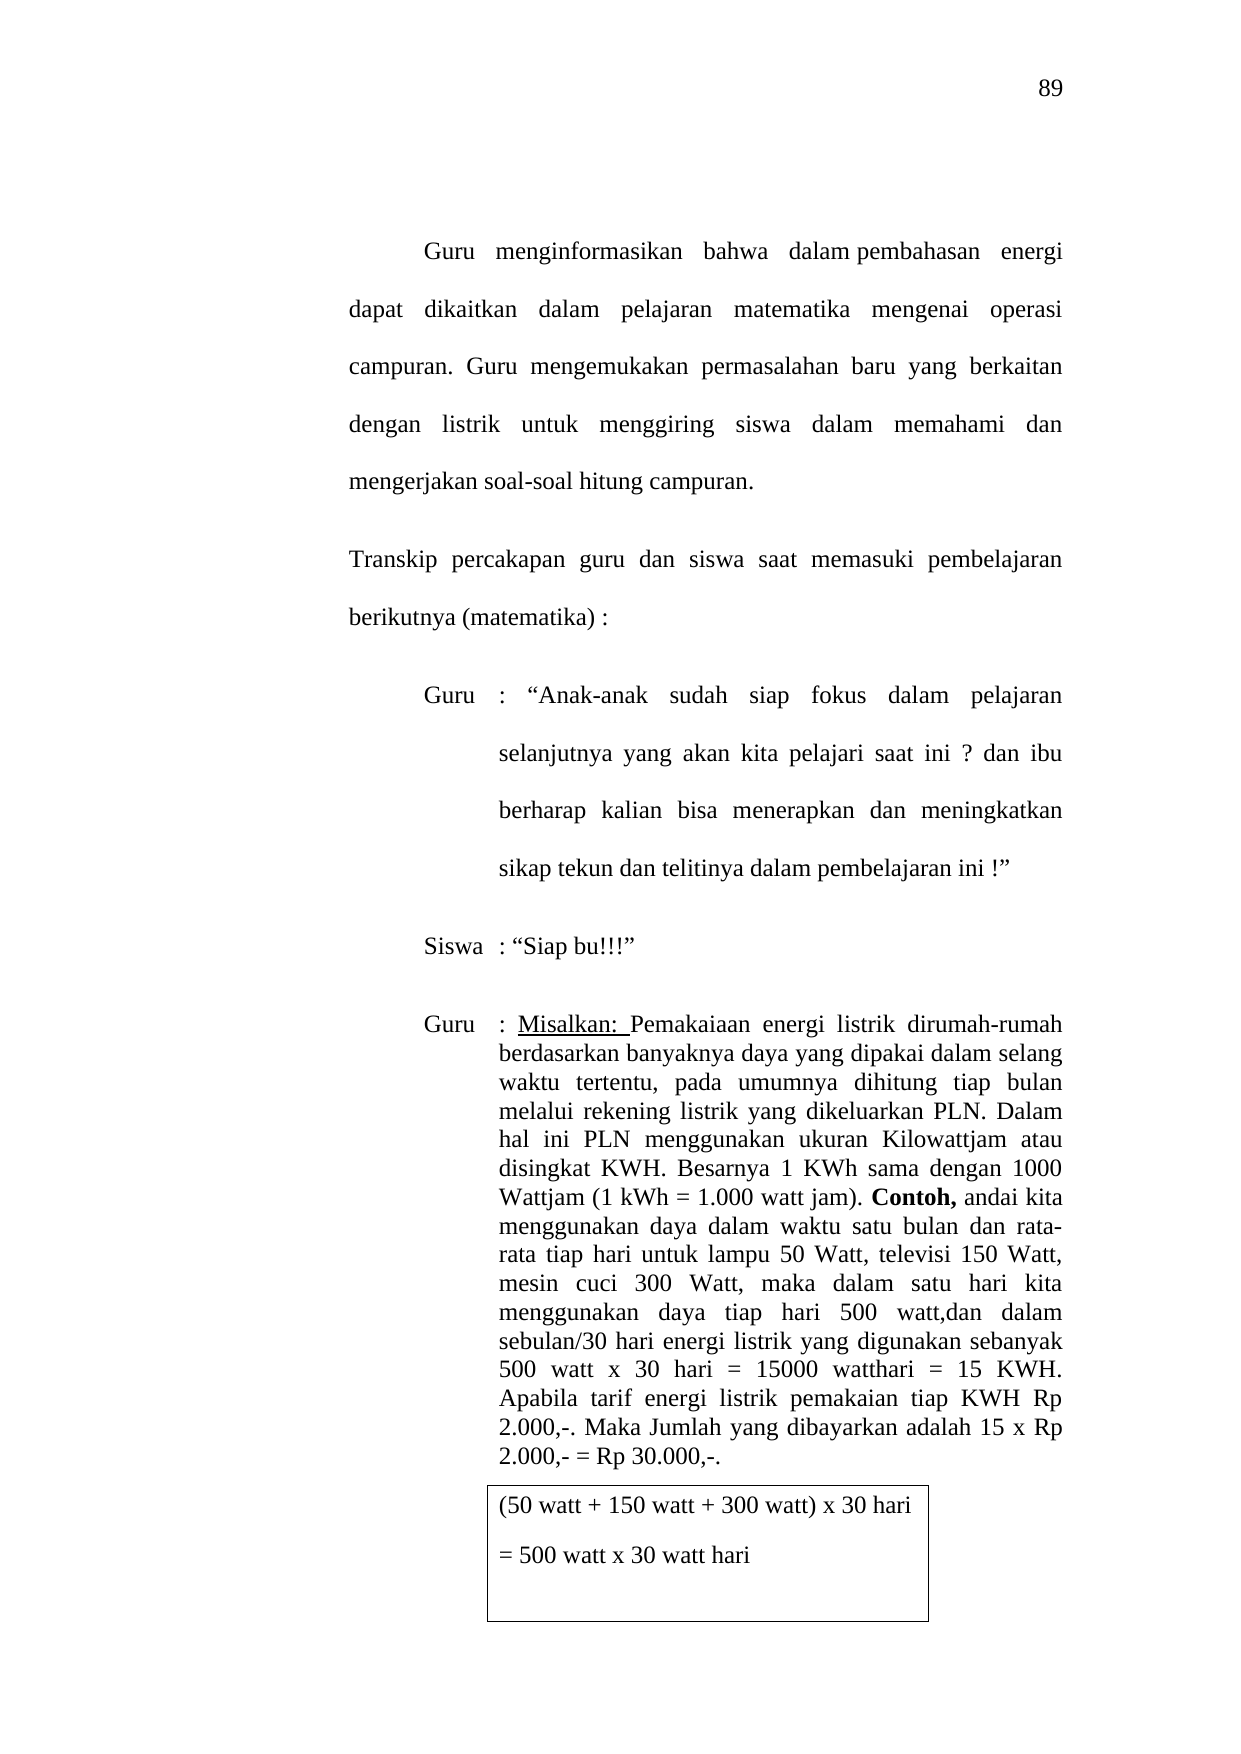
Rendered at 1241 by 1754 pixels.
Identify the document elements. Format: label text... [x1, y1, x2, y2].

text (50 watt + 150 watt + 300 watt) x 30 hari [424, 1490, 1063, 1519]
text Guru : Misalkan: Pemakaiaan energi listrik dirumah-rumah berdasarkan banyaknya daya yang dipakai dalam selang waktu tertentu, pada umumnya dihitung tiap bulan melalui rekening listrik yang dikeluarkan PLN. Dalam hal ini PLN menggunakan ukuran Kilowattjam atau disingkat KWH. Besarnya 1 KWh sama dengan 1000 Wattjam (1 kWh = 1.000 watt jam). Contoh, andai kita menggunakan daya dalam waktu satu bulan dan rata-rata tiap hari untuk lampu 50 Watt, televisi 150 Watt, mesin cuci 300 Watt, maka dalam satu hari kita menggunakan daya tiap hari 500 watt,dan dalam sebulan/30 hari energi listrik yang digunakan sebanyak 500 watt x 30 hari = 15000 watthari = 15 KWH. Apabila tarif energi listrik pemakaian tiap KWH Rp 2.000,-. Maka Jumlah yang dibayarkan adalah 15 x Rp 2.000,- = Rp 30.000,-. [424, 1009, 1063, 1469]
text Siswa : “Siap bu!!!” [424, 931, 1063, 960]
text Transkip percakapan guru dan siswa saat memasuki pembelajaran berikutnya (matematika) : [349, 544, 1063, 631]
text Guru menginformasikan bahwa dalam pembahasan energi dapat dikaitkan dalam pelajaran matematika mengenai operasi campuran. Guru mengemukakan permasalahan baru yang berkaitan dengan listrik untuk menggiring siswa dalam memahami dan mengerjakan soal-soal hitung campuran. [349, 236, 1063, 495]
text = 500 watt x 30 watt hari [424, 1540, 1063, 1569]
text Guru : “Anak-anak sudah siap fokus dalam pelajaran selanjutnya yang akan kita pelajari saat ini ? dan ibu berharap kalian bisa menerapkan dan meningkatkan sikap tekun dan telitinya dalam pembelajaran ini !” [424, 680, 1063, 882]
